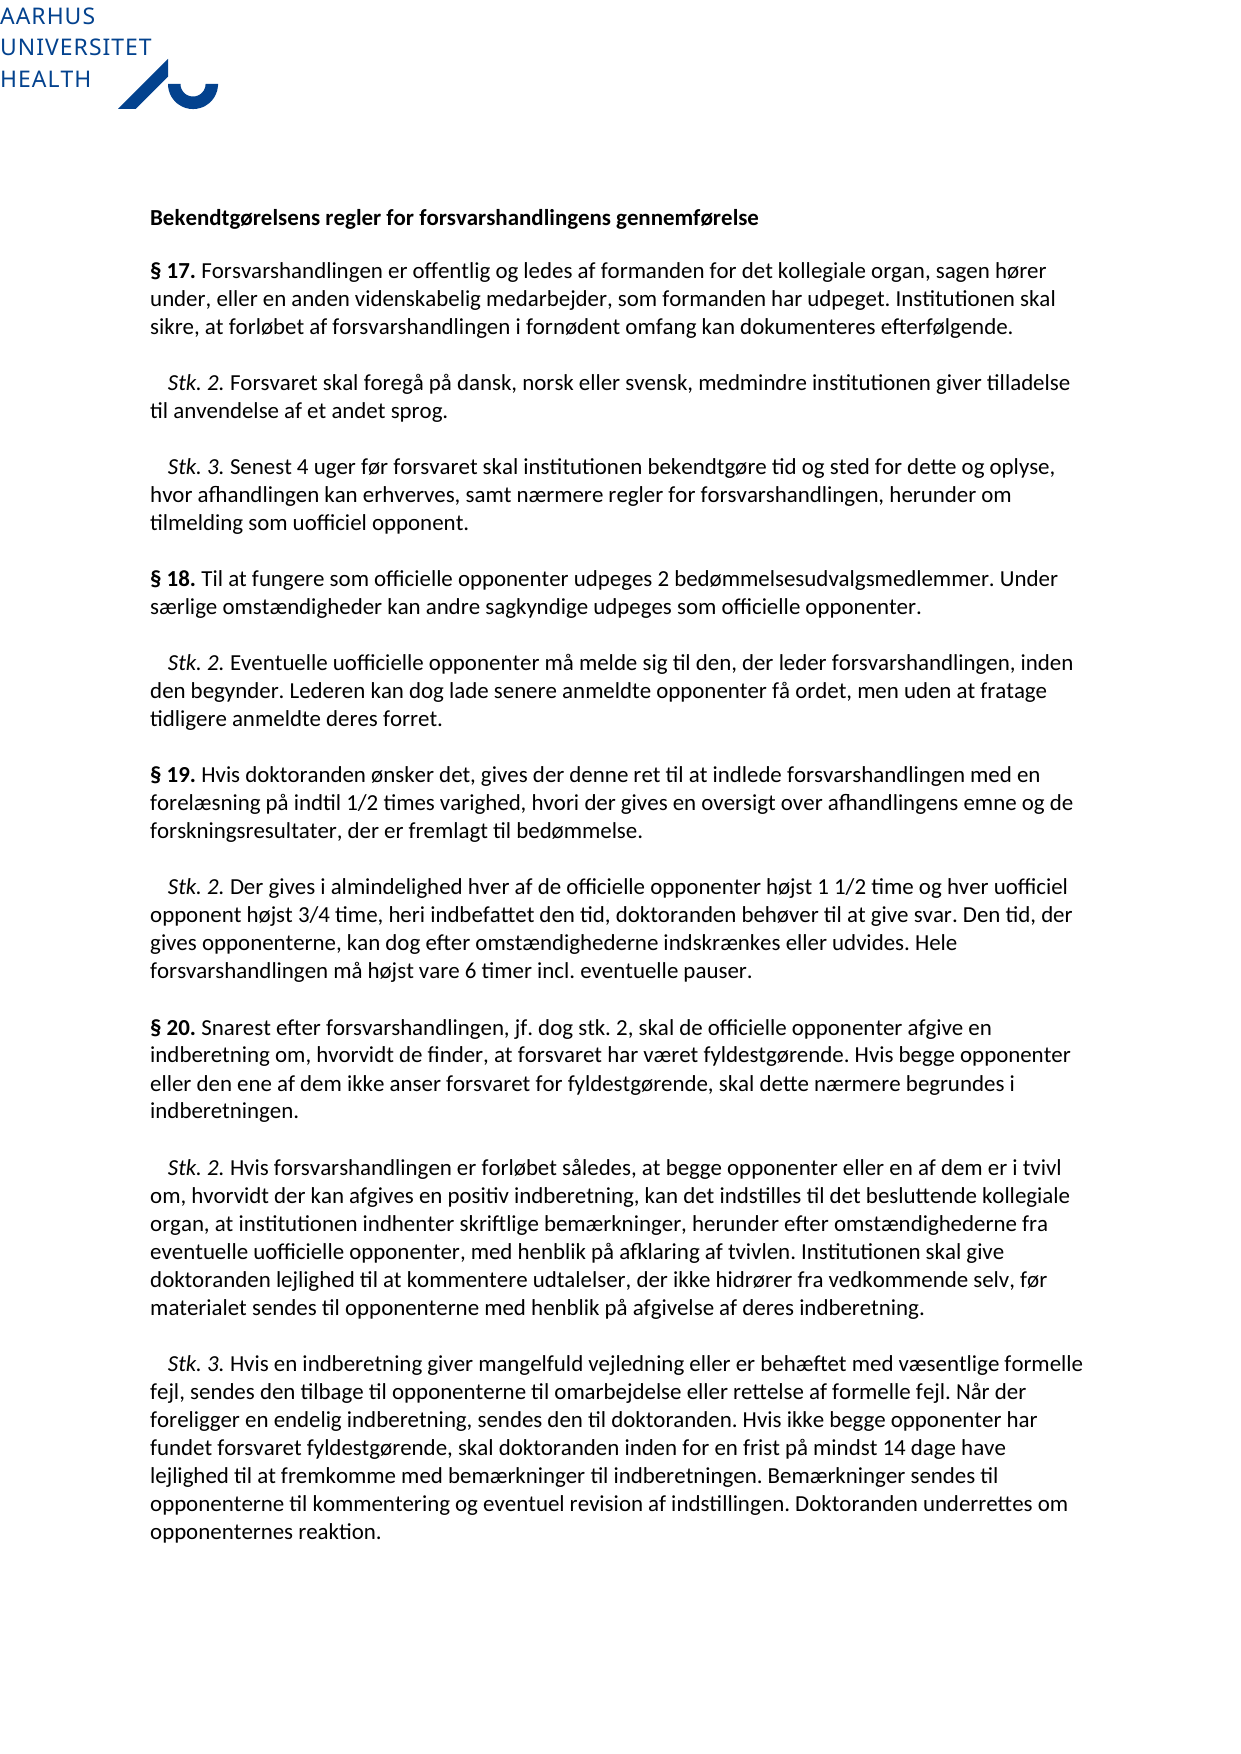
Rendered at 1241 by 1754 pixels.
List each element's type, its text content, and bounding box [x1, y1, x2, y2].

text Stk. 2. Eventuelle uofficielle opponenter må melde sig til den, der leder forsvarshandlingen, inden den begynder. Lederen kan dog lade senere anmeldte opponenter få ordet, men uden at fratage tidligere anmeldte deres forret. [150, 648, 1090, 732]
text § 19. Hvis doktoranden ønsker det, gives der denne ret til at indlede forsvarshandlingen med en forelæsning på indtil 1/2 times varighed, hvori der gives en oversigt over afhandlingens emne og de forskningsresultater, der er fremlagt til bedømmelse. [150, 760, 1090, 844]
text § 17. Forsvarshandlingen er offentlig og ledes af formanden for det kollegiale organ, sagen hører under, eller en anden videnskabelig medarbejder, som formanden har udpeget. Institutionen skal sikre, at forløbet af forsvarshandlingen i fornødent omfang kan dokumenteres efterfølgende. [150, 256, 1090, 340]
text Stk. 3. Senest 4 uger før forsvaret skal institutionen bekendtgøre tid og sted for dette og oplyse, hvor afhandlingen kan erhverves, samt nærmere regler for forsvarshandlingen, herunder om tilmelding som uofficiel opponent. [150, 452, 1090, 536]
text Stk. 2. Der gives i almindelighed hver af de officielle opponenter højst 1 1/2 time og hver uofficiel opponent højst 3/4 time, heri indbefattet den tid, doktoranden behøver til at give svar. Den tid, der gives opponenterne, kan dog efter omstændighederne indskrænkes eller udvides. Hele forsvarshandlingen må højst vare 6 timer incl. eventuelle pauser. [150, 872, 1090, 984]
text Stk. 2. Hvis forsvarshandlingen er forløbet således, at begge opponenter eller en af dem er i tvivl om, hvorvidt der kan afgives en positiv indberetning, kan det indstilles til det besluttende kollegiale organ, at institutionen indhenter skriftlige bemærkninger, herunder efter omstændighederne fra eventuelle uofficielle opponenter, med henblik på afklaring af tvivlen. Institutionen skal give doktoranden lejlighed til at kommentere udtalelser, der ikke hidrører fra vedkommende selv, før materialet sendes til opponenterne med henblik på afgivelse af deres indberetning. [150, 1153, 1090, 1321]
text Stk. 3. Hvis en indberetning giver mangelfuld vejledning eller er behæftet med væsentlige formelle fejl, sendes den tilbage til opponenterne til omarbejdelse eller rettelse af formelle fejl. Når der foreligger en endelig indberetning, sendes den til doktoranden. Hvis ikke begge opponenter har fundet forsvaret fyldestgørende, skal doktoranden inden for en frist på mindst 14 dage have lejlighed til at fremkomme med bemærkninger til indberetningen. Bemærkninger sendes til opponenterne til kommentering og eventuel revision af indstillingen. Doktoranden underrettes om opponenternes reaktion. [150, 1349, 1090, 1545]
text Bekendtgørelsens regler for forsvarshandlingens gennemførelse [150, 203, 1090, 231]
text Stk. 2. Forsvaret skal foregå på dansk, norsk eller svensk, medmindre institutionen giver tilladelse til anvendelse af et andet sprog. [150, 368, 1090, 424]
text § 18. Til at fungere som officielle opponenter udpeges 2 bedømmelsesudvalgsmedlemmer. Under særlige omstændigheder kan andre sagkyndige udpeges som officielle opponenter. [150, 564, 1090, 620]
text § 20. Snarest efter forsvarshandlingen, jf. dog stk. 2, skal de officielle opponenter afgive en indberetning om, hvorvidt de finder, at forsvaret har været fyldestgørende. Hvis begge opponenter eller den ene af dem ikke anser forsvaret for fyldestgørende, skal dette nærmere begrundes i indberetningen. [150, 1013, 1090, 1125]
